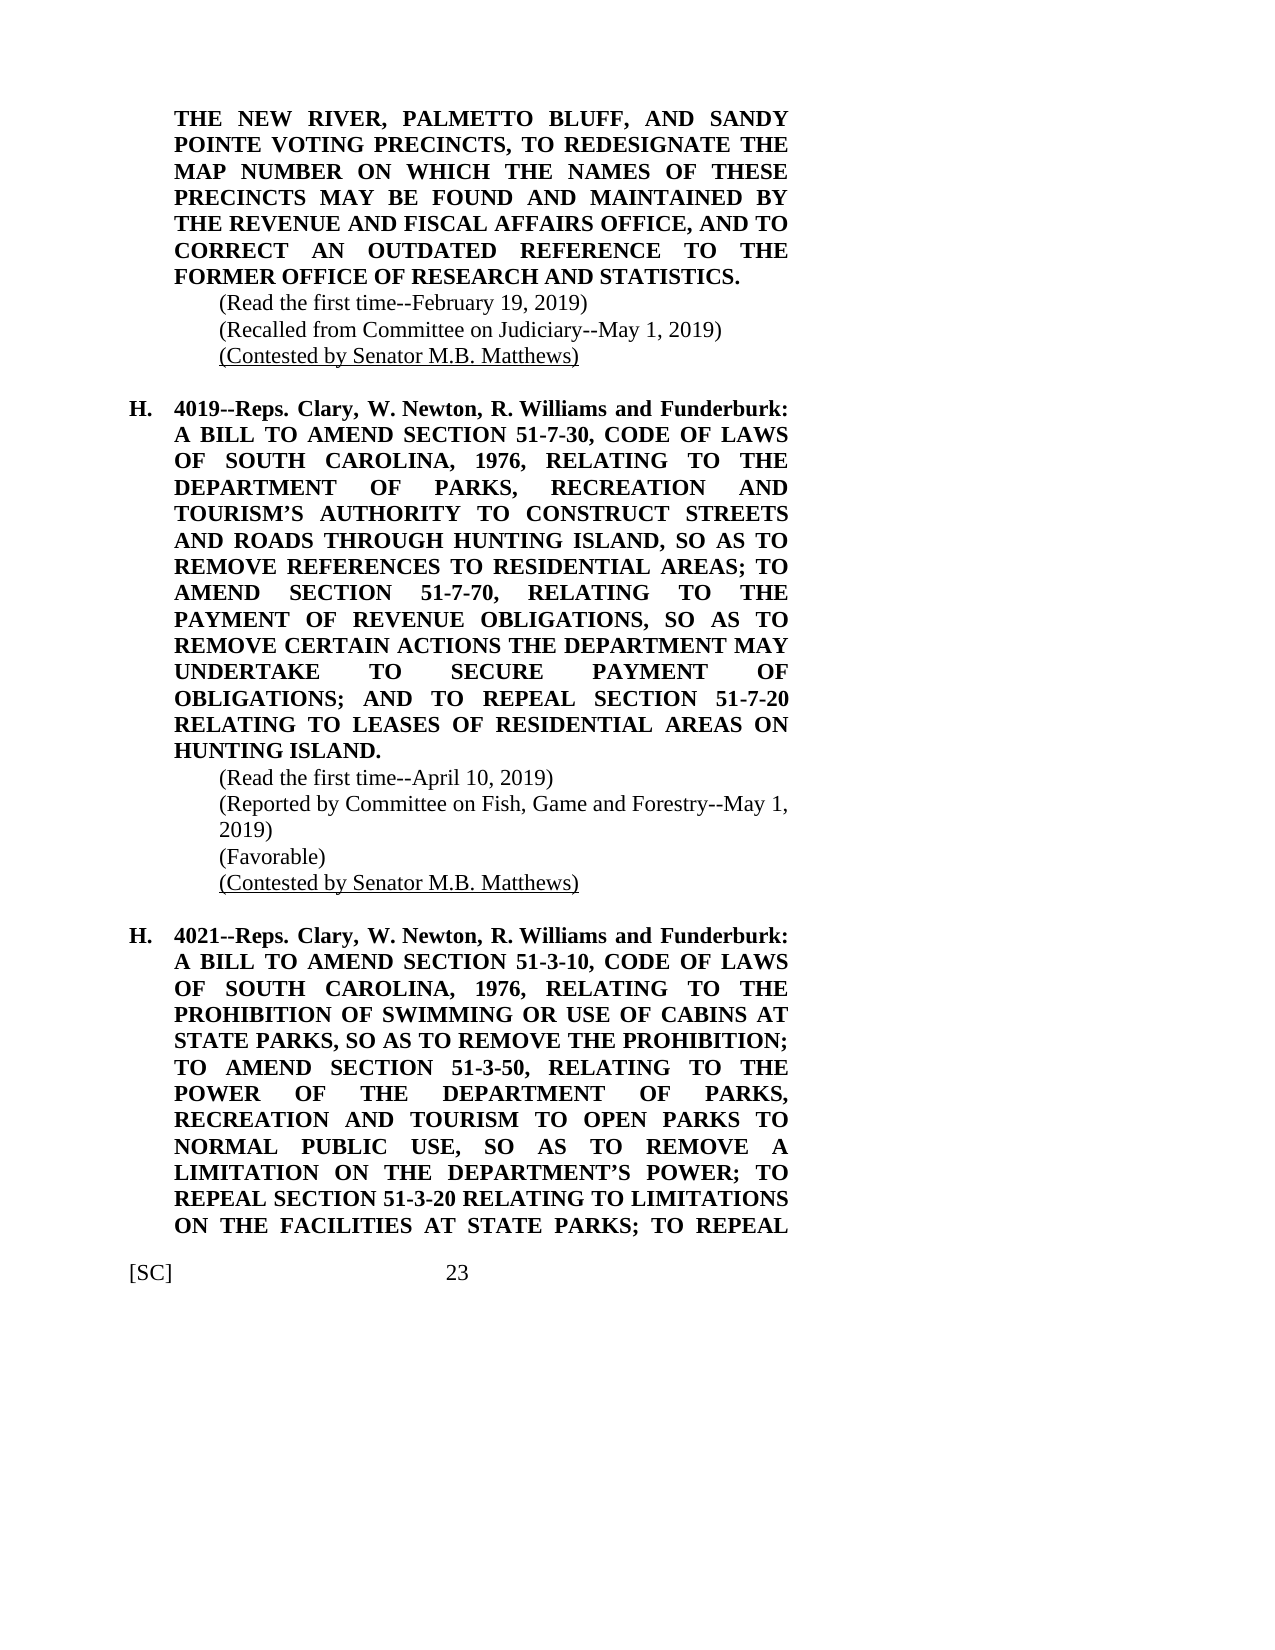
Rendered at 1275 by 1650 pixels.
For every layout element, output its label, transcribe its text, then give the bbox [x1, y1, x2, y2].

text (Recalled from Committee on Judiciary--May 1, 2019) [219, 316, 789, 342]
text (Read the first time--February 19, 2019) [219, 289, 789, 316]
text (Contested by Senator M.B. Matthews) [219, 869, 789, 896]
text (Favorable) [219, 843, 789, 869]
title H. 4019--Reps. Clary, W. Newton, R. Williams and Funderburk: A BILL TO AMEND SECTION 51-7-30, CODE OF LAWS OF SOUTH CAROLINA, 1976, RELATING TO THE DEPARTMENT OF PARKS, RECREATION AND TOURISM’S AUTHORITY TO CONSTRUCT STREETS AND ROADS THROUGH HUNTING ISLAND, SO AS TO REMOVE REFERENCES TO RESIDENTIAL AREAS; TO AMEND SECTION 51-7-70, RELATING TO THE PAYMENT OF REVENUE OBLIGATIONS, SO AS TO REMOVE CERTAIN ACTIONS THE DEPARTMENT MAY UNDERTAKE TO SECURE PAYMENT OF OBLIGATIONS; AND TO REPEAL SECTION 51-7-20 RELATING TO LEASES OF RESIDENTIAL AREAS ON HUNTING ISLAND. [129, 395, 789, 764]
text (Reported by Committee on Fish, Game and Forestry--May 1, 2019) [219, 790, 789, 843]
text (Read the first time--April 10, 2019) [219, 764, 789, 790]
text (Contested by Senator M.B. Matthews) [219, 342, 789, 368]
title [129, 105, 789, 289]
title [129, 922, 789, 1238]
